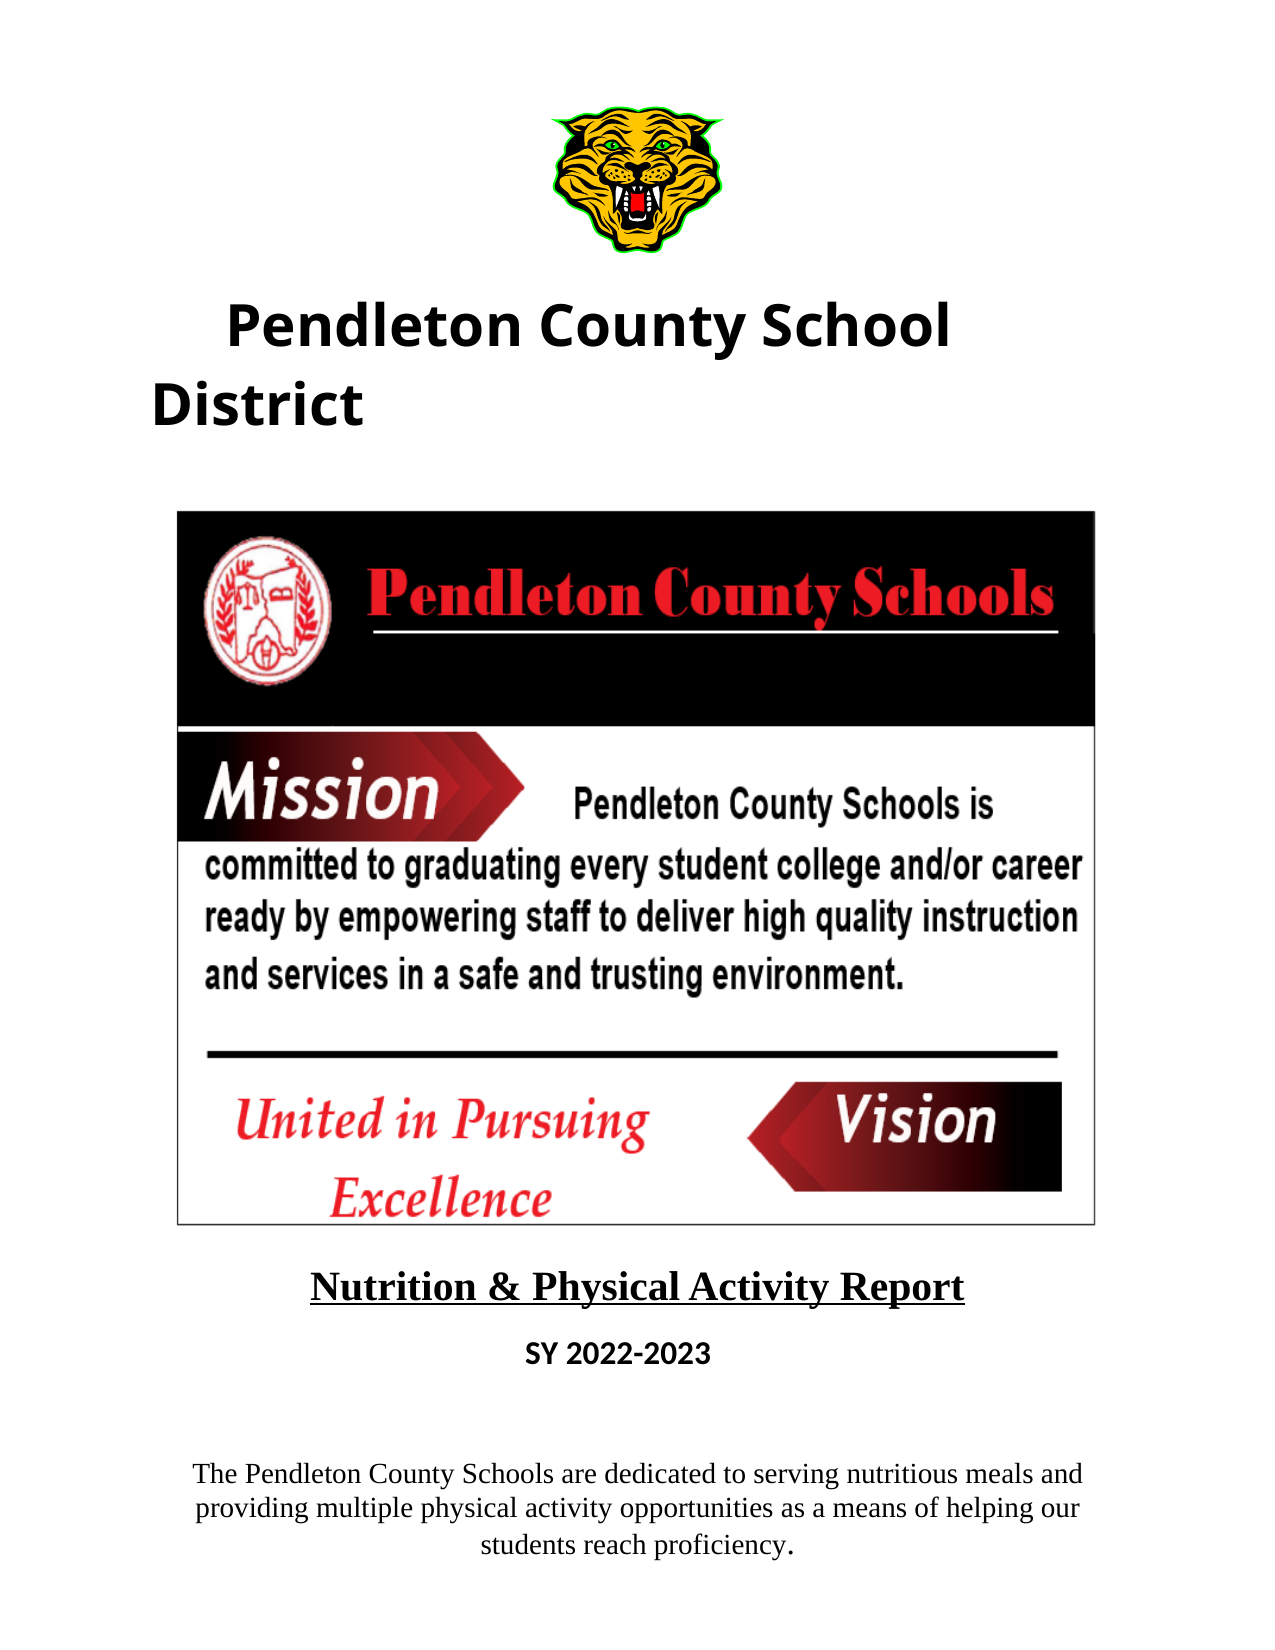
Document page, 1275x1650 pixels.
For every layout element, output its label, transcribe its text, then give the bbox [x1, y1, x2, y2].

text The Pendleton County Schools are dedicated to serving nutritious meals and providing multiple physical activity opportunities as a means of helping our students reach proficiency. [150, 1456, 1125, 1562]
text SY 2022-2023 [450, 1332, 1125, 1373]
text Pendleton County School District [150, 284, 1125, 443]
text Nutrition & Physical Activity Report [150, 465, 1125, 1309]
